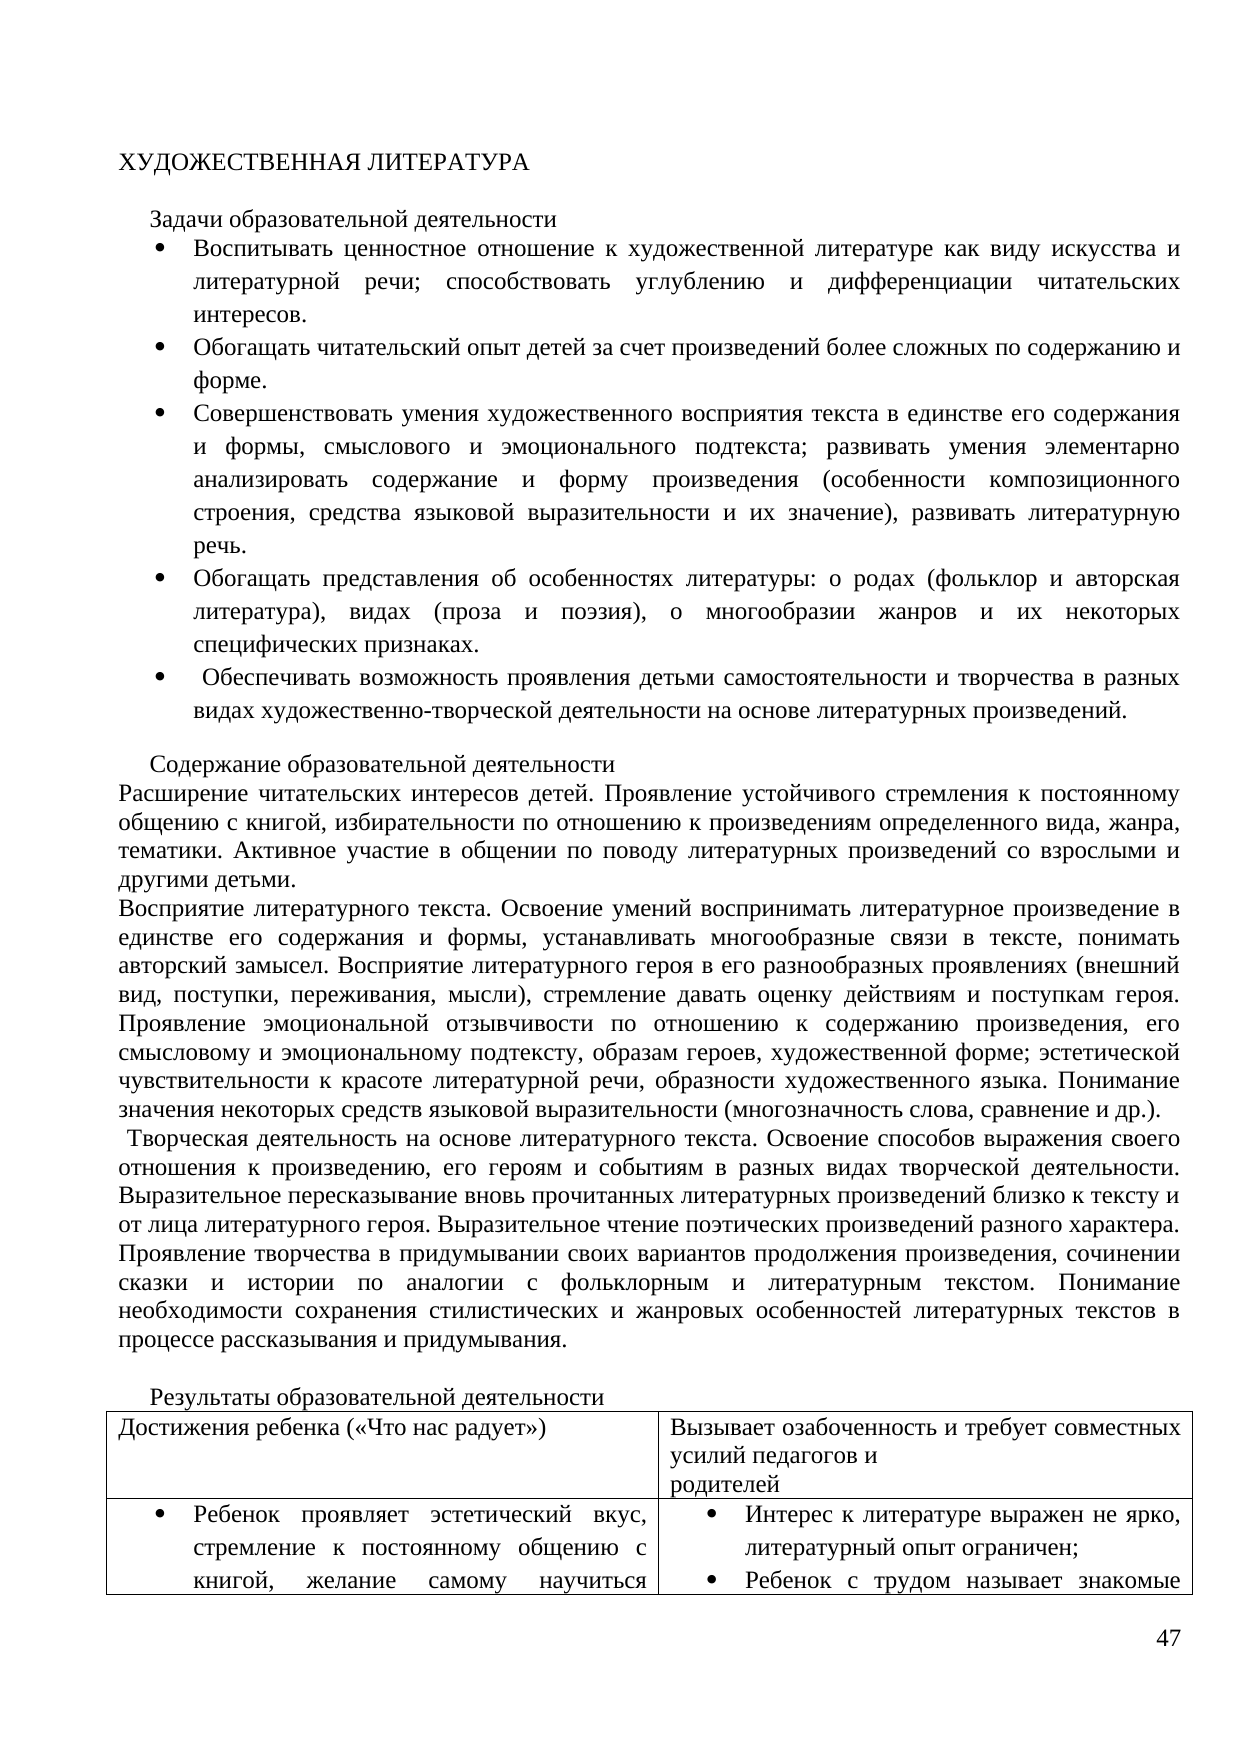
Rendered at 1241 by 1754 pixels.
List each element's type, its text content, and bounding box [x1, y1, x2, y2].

list Обеспечивать возможность проявления детьми самостоятельности и творчества в разных видах художественно-творческой деятельности на основе литературных произведений. [156, 846, 1181, 907]
text ХУДОЖЕСТВЕННАЯ ЛИТЕРАТУРА [118, 330, 1181, 359]
text Творческая деятельность на основе литературного текста. Освоение способов выражения своего отношения к произведению, его героям и событиям в разных видах творческой деятельности. Выразительное пересказывание вновь прочитанных литературных произведений близко к тексту и от лица литературного героя. Выразительное чтение поэтических произведений разного характера. Проявление творчества в придумывании своих вариантов продолжения произведения, сочинении сказки и истории по аналогии с фольклорным и литературным текстом. Понимание необходимости сохранения стилистических и жанровых особенностей литературных текстов в процессе рассказывания и придумывания. [118, 1306, 1181, 1536]
list Обогащать представления об особенностях литературы: о родах (фольклор и авторская литература), видах (проза и поэзия), о многообразии жанров и их некоторых специфических признаках. [156, 747, 1181, 841]
list Обогащать читательский опыт детей за счет произведений более сложных по содержанию и форме. [156, 516, 1181, 577]
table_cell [665, 119, 1192, 272]
text Задачи образовательной деятельности [118, 388, 1181, 416]
list Совершенствовать умения художественного восприятия текста в единстве его содержания и формы, смыслового и эмоционального подтекста; развивать умения элементарно анализировать содержание и форму произведения (особенности композиционного строения, средства языковой выразительности и их значение), развивать литературную речь. [156, 582, 1181, 742]
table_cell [107, 119, 664, 272]
text Расширение читательских интересов детей. Проявление устойчивого стремления к постоянному общению с книгой, избирательности по отношению к произведениям определенного вида, жанра, тематики. Активное участие в общении по поводу литературных произведений со взрослыми и другими детьми. [118, 961, 1181, 1076]
text Восприятие литературного текста. Освоение умений воспринимать литературное произведение в единстве его содержания и формы, устанавливать многообразные связи в тексте, понимать авторский замысел. Восприятие литературного героя в его разнообразных проявлениях (внешний вид, поступки, переживания, мысли), стремление давать оценку действиям и поступкам героя. Проявление эмоциональной отзывчивости по отношению к содержанию произведения, его смысловому и эмоциональному подтексту, образам героев, художественной форме; эстетической чувствительности к красоте литературной речи, образности художественного языка. Понимание значения некоторых средств языковой выразительности (многозначность слова, сравнение и др.). [118, 1076, 1181, 1306]
text Результаты образовательной деятельности [118, 1565, 1181, 1594]
list Воспитывать ценностное отношение к художественной литературе как виду искусства и литературной речи; способствовать углублению и дифференциации читательских интересов. [156, 416, 1181, 511]
text Содержание образовательной деятельности [118, 933, 1181, 961]
